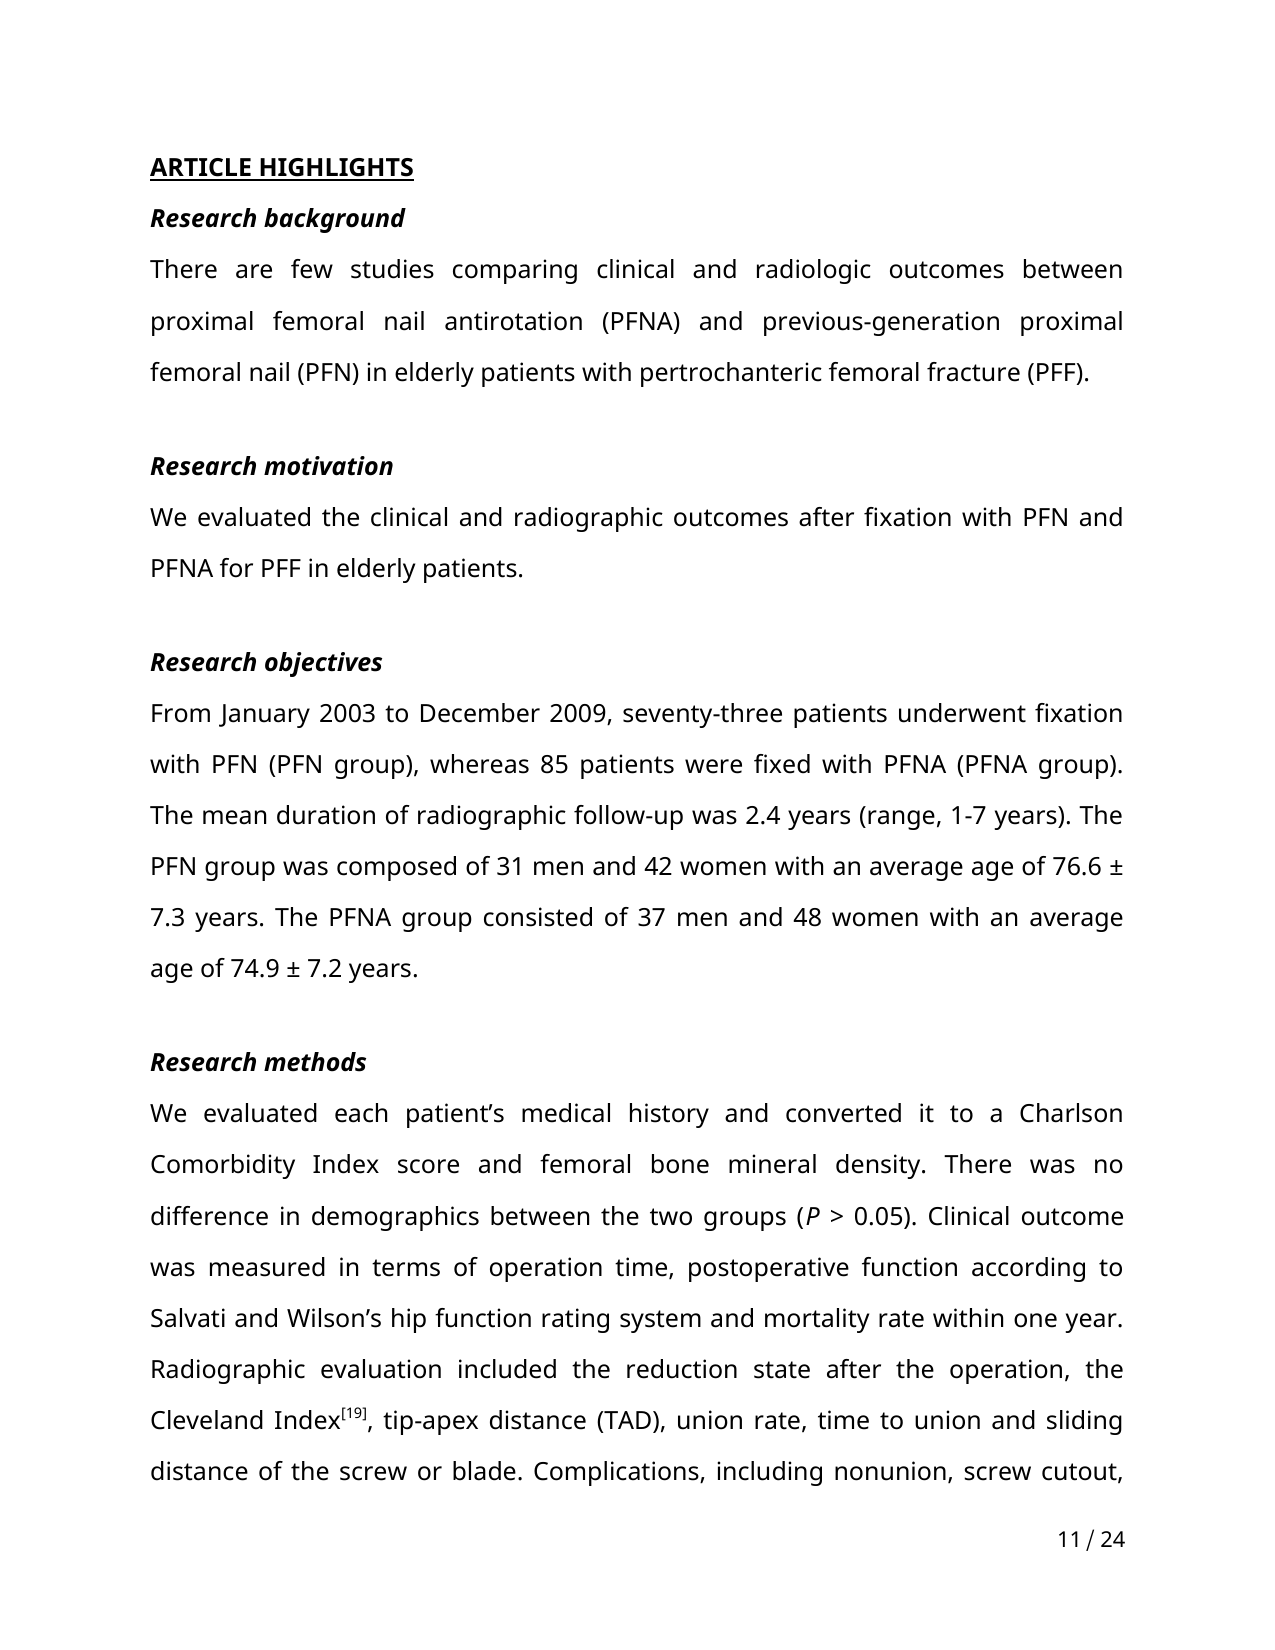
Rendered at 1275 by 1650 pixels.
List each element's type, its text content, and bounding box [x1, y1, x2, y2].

text There are few studies comparing clinical and radiologic outcomes between proximal femoral nail antirotation (PFNA) and previous-generation proximal femoral nail (PFN) in elderly patients with pertrochanteric femoral fracture (PFF). [150, 252, 1125, 388]
text Research background [150, 201, 1125, 235]
text Research objectives [150, 644, 1125, 679]
text Research methods [150, 1045, 1125, 1079]
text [150, 1096, 1125, 1487]
text ARTICLE HIGHLIGHTS [150, 150, 1125, 184]
text We evaluated the clinical and radiographic outcomes after fixation with PFN and PFNA for PFF in elderly patients. [150, 499, 1125, 584]
text From January 2003 to December 2009, seventy-three patients underwent fixation with PFN (PFN group), whereas 85 patients were fixed with PFNA (PFNA group). The mean duration of radiographic follow-up was 2.4 years (range, 1-7 years). The PFN group was composed of 31 men and 42 women with an average age of 76.6 ± 7.3 years. The PFNA group consisted of 37 men and 48 women with an average age of 74.9 ± 7.2 years. [150, 696, 1125, 985]
text Research motivation [150, 448, 1125, 482]
